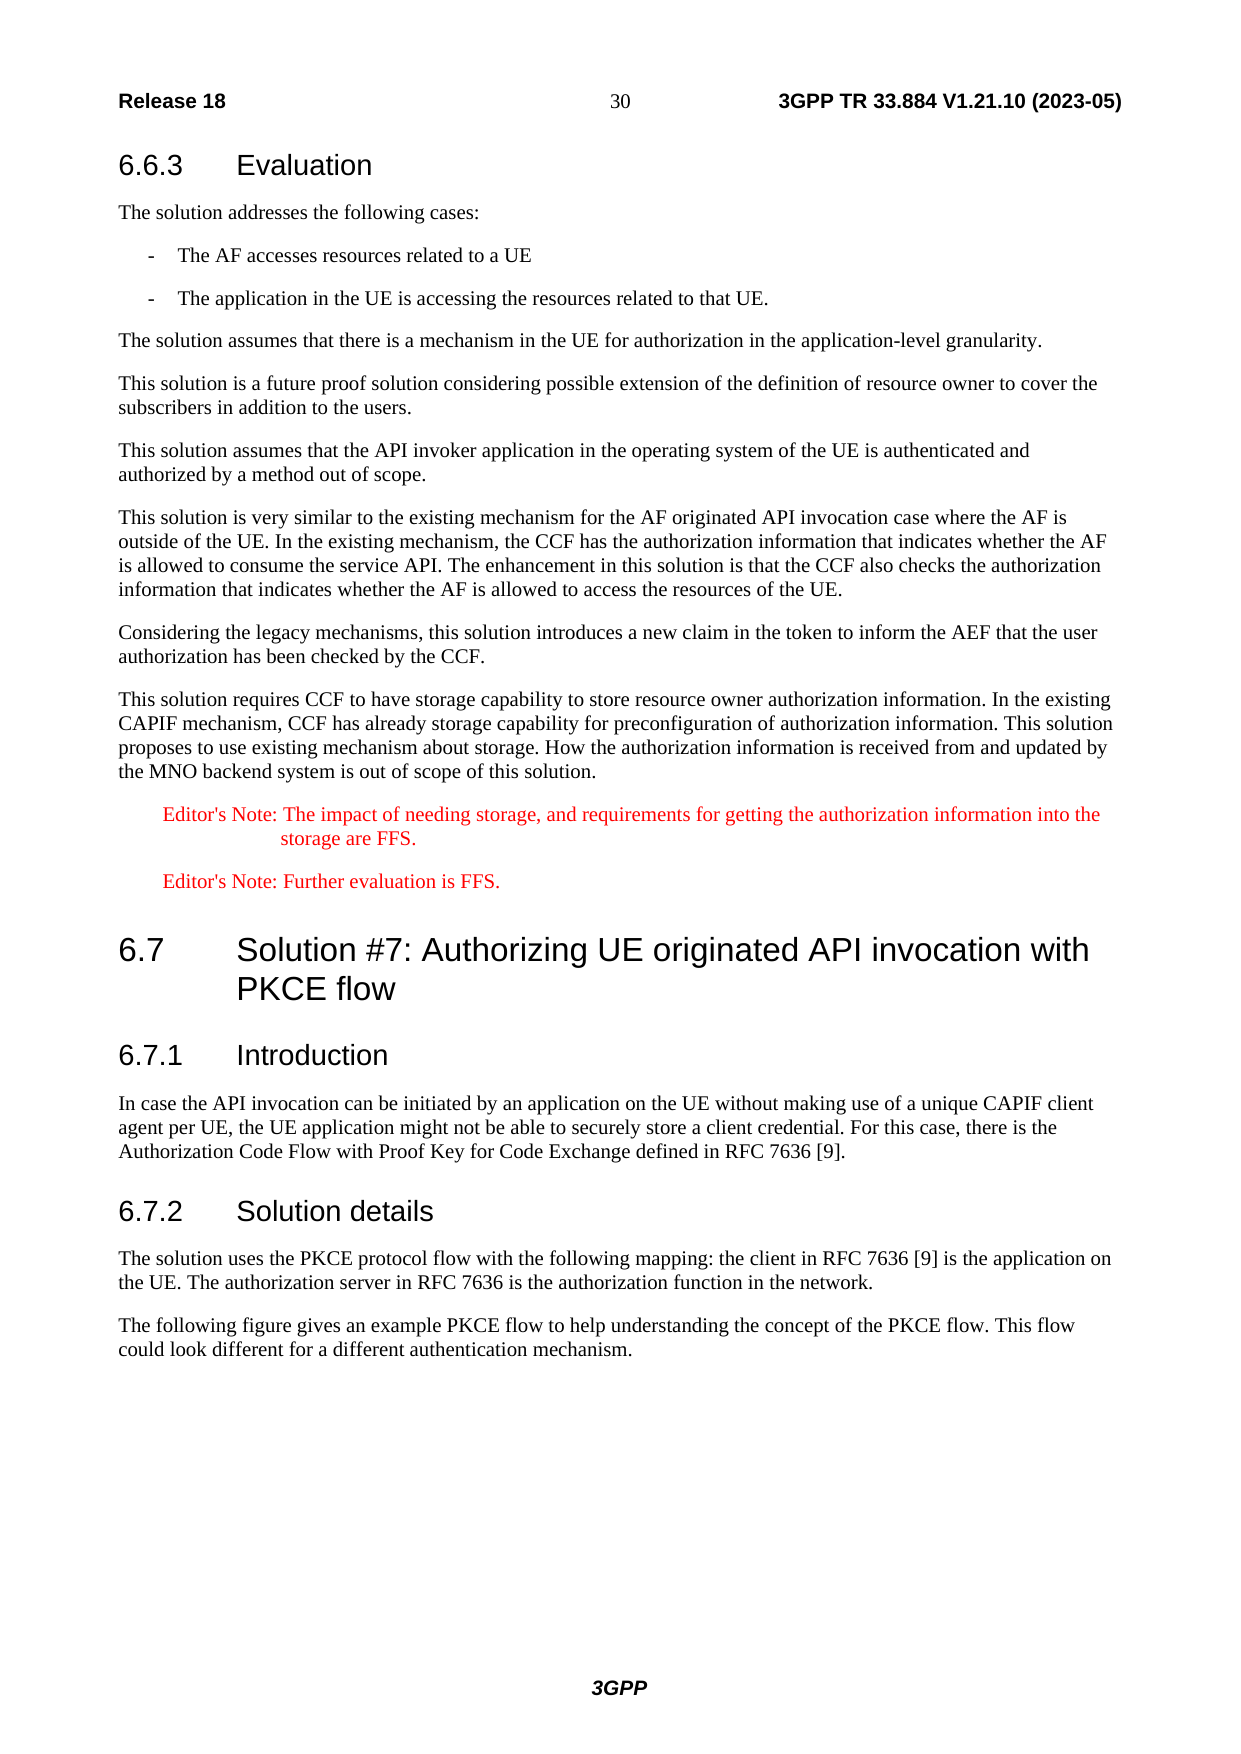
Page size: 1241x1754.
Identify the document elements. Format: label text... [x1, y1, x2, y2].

subtitle 6.7.2 Solution details [118, 1194, 1122, 1227]
subtitle 6.7.1 Introduction [118, 1038, 1122, 1072]
text - The application in the UE is accessing the resources related to that UE. [148, 285, 1122, 309]
text In case the API invocation can be initiated by an application on the UE without making use of a unique CAPIF client agent per UE, the UE application might not be able to securely store a client credential. For this case, there is the Authorization Code Flow with Proof Key for Code Exchange defined in RFC 7636 [9]. [118, 1091, 1122, 1163]
text The following figure gives an example PKCE flow to help understanding the concept of the PKCE flow. This flow could look different for a different authentication mechanism. [118, 1313, 1122, 1361]
text The solution assumes that there is a mechanism in the UE for authorization in the application-level granularity. [118, 328, 1122, 352]
text This solution requires storage capability to store resource owner authorization information. [118, 687, 1122, 783]
text This solution assumes that the API invoker application in the operating system of the UE is authenticated and authorized by a method out of scope. [118, 438, 1122, 486]
text This solution is a future proof solution considering possible extension of the definition of resource owner to cover the subscribers in addition to the users. [118, 371, 1122, 419]
text This solution is very similar to the existing mechanism for the AF originated API invocation case where the AF is outside of the UE. In the existing mechanism, the CCF has the authorization information that indicates whether the AF is allowed to consume the service API. The enhancement in this solution is that the CCF also checks the authorization information that indicates whether the AF is allowed to access the resources of the UE. [118, 505, 1122, 601]
text Considering the legacy mechanisms, this solution introduces a new claim in the token to inform the AEF that the user authorization has been checked by the CCF. [118, 620, 1122, 668]
text - The AF accesses resources related to a UE [148, 243, 1122, 267]
subtitle 6.6.3 Evaluation [118, 147, 1122, 181]
subtitle 6.7 Solution #7: Authorizing UE originated API invocation with PKCE flow [118, 930, 1122, 1007]
text The solution addresses the following cases: [118, 200, 1122, 224]
text The solution uses the PKCE protocol flow with the following mapping: the client in RFC 7636 is the application on the UE. The authorization server in RFC 7636 is the authorization function in the network. [118, 1246, 1122, 1294]
